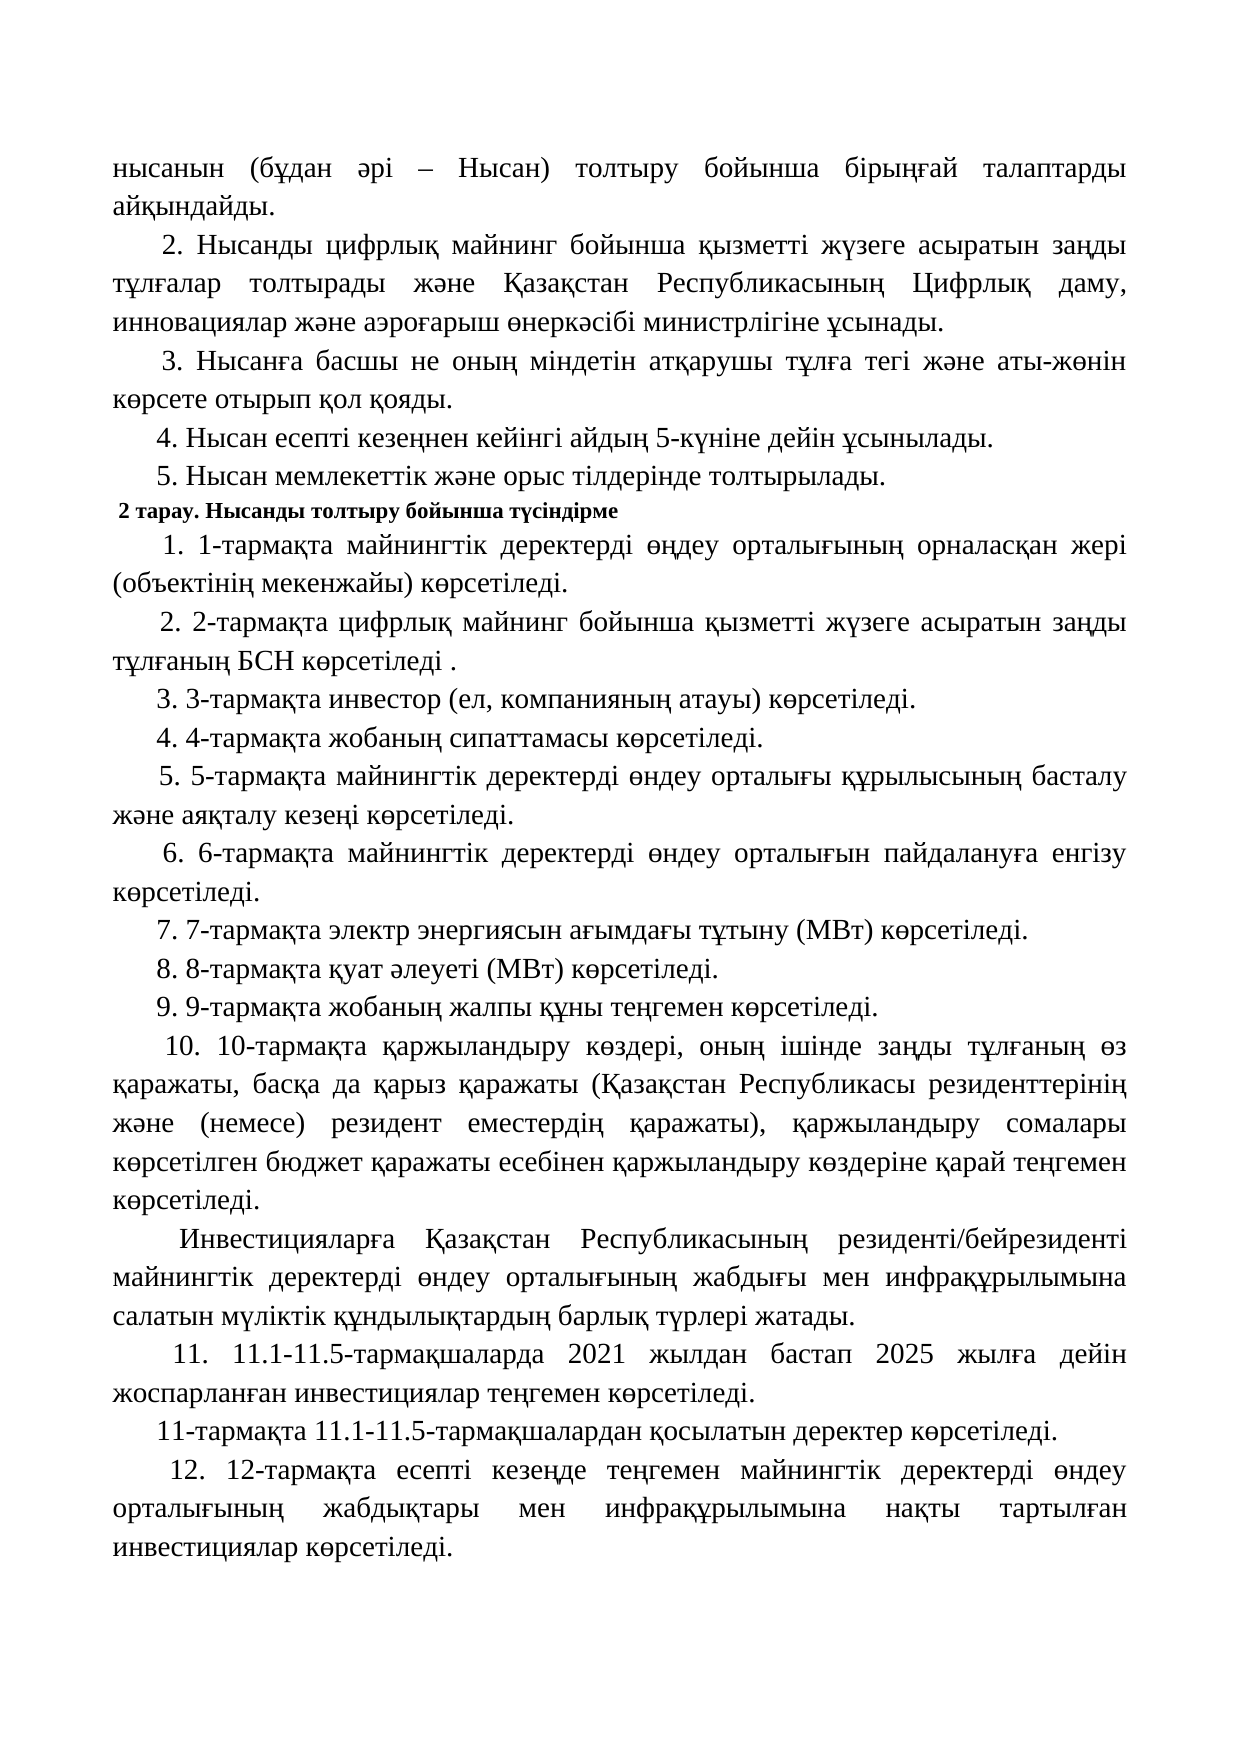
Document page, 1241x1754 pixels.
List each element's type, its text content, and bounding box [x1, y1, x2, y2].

text 7. 7-тармақта электр энергиясын ағымдағы тұтыну (МВт) көрсетіледі. [112, 912, 1128, 946]
text 4. 4-тармақта жобаның сипаттамасы көрсетіледі. [112, 720, 1128, 753]
text 12. 12-тармақта есепті кезеңде теңгемен майнингтік деректерді өндеу орталығының жабдықтары мен инфрақұрылымына нақты тартылған инвестициялар көрсетіледі. [112, 1452, 1128, 1563]
text 5. 5-тармақта майнингтік деректерді өндеу орталығы құрылысының басталу және аяқталу кезеңі көрсетіледі. [112, 758, 1128, 830]
text 3. Нысанға басшы не оның міндетін атқарушы тұлға тегі және аты-жөнін көрсете отырып қол қояды. [112, 343, 1128, 415]
text 2 тарау. Нысанды толтыру бойынша түсіндірме [112, 497, 1128, 523]
text 6. 6-тармақта майнингтік деректерді өндеу орталығын пайдалануға енгізу көрсетіледі. [112, 835, 1128, 907]
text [112, 150, 1128, 222]
text 4. Нысан есепті кезеңнен кейінгі айдың 5-күніне дейін ұсынылады. [112, 420, 1128, 453]
text 5. Нысан мемлекеттік және орыс тілдерінде толтырылады. [112, 458, 1128, 492]
text 10. 10-тармақта қаржыландыру көздері, оның ішінде заңды тұлғаның өз қаражаты, басқа да қарыз қаражаты (Қазақстан Республикасы резиденттерінің және (немесе) резидент еместердің қаражаты), қаржыландыру сомалары көрсетілген бюджет қаражаты есебінен қаржыландыру көздеріне қарай теңгемен көрсетіледі. [112, 1028, 1128, 1216]
text 2. Нысанды цифрлық майнинг бойынша қызметті жүзеге асыратын заңды тұлғалар толтырады және Қазақстан Республикасының Цифрлық даму, инновациялар және аэроғарыш өнеркәсібі министрлігіне ұсынады. [112, 227, 1128, 338]
text 9. 9-тармақта жобаның жалпы құны теңгемен көрсетіледі. [112, 989, 1128, 1023]
text 2. 2-тармақта цифрлық майнинг бойынша қызметті жүзеге асыратын заңды тұлғаның БСН көрсетіледі . [112, 604, 1128, 676]
text 11. 11.1-11.5-тармақшаларда 2021 жылдан бастап 2025 жылға дейін жоспарланған инвестициялар теңгемен көрсетіледі. [112, 1336, 1128, 1408]
text Инвестицияларға Қазақстан Республикасының резиденті/бейрезиденті майнингтік деректерді өндеу орталығының жабдығы мен инфрақұрылымына салатын мүліктік құндылықтардың барлық түрлері жатады. [112, 1221, 1128, 1331]
text 3. 3-тармақта инвестор (ел, компанияның атауы) көрсетіледі. [112, 681, 1128, 715]
text 8. 8-тармақта қуат әлеуеті (МВт) көрсетіледі. [112, 951, 1128, 984]
text 11-тармақта 11.1-11.5-тармақшалардан қосылатын деректер көрсетіледі. [112, 1413, 1128, 1447]
text 1. 1-тармақта майнингтік деректерді өңдеу орталығының орналасқан жері (объектінің мекенжайы) көрсетіледі. [112, 527, 1128, 599]
